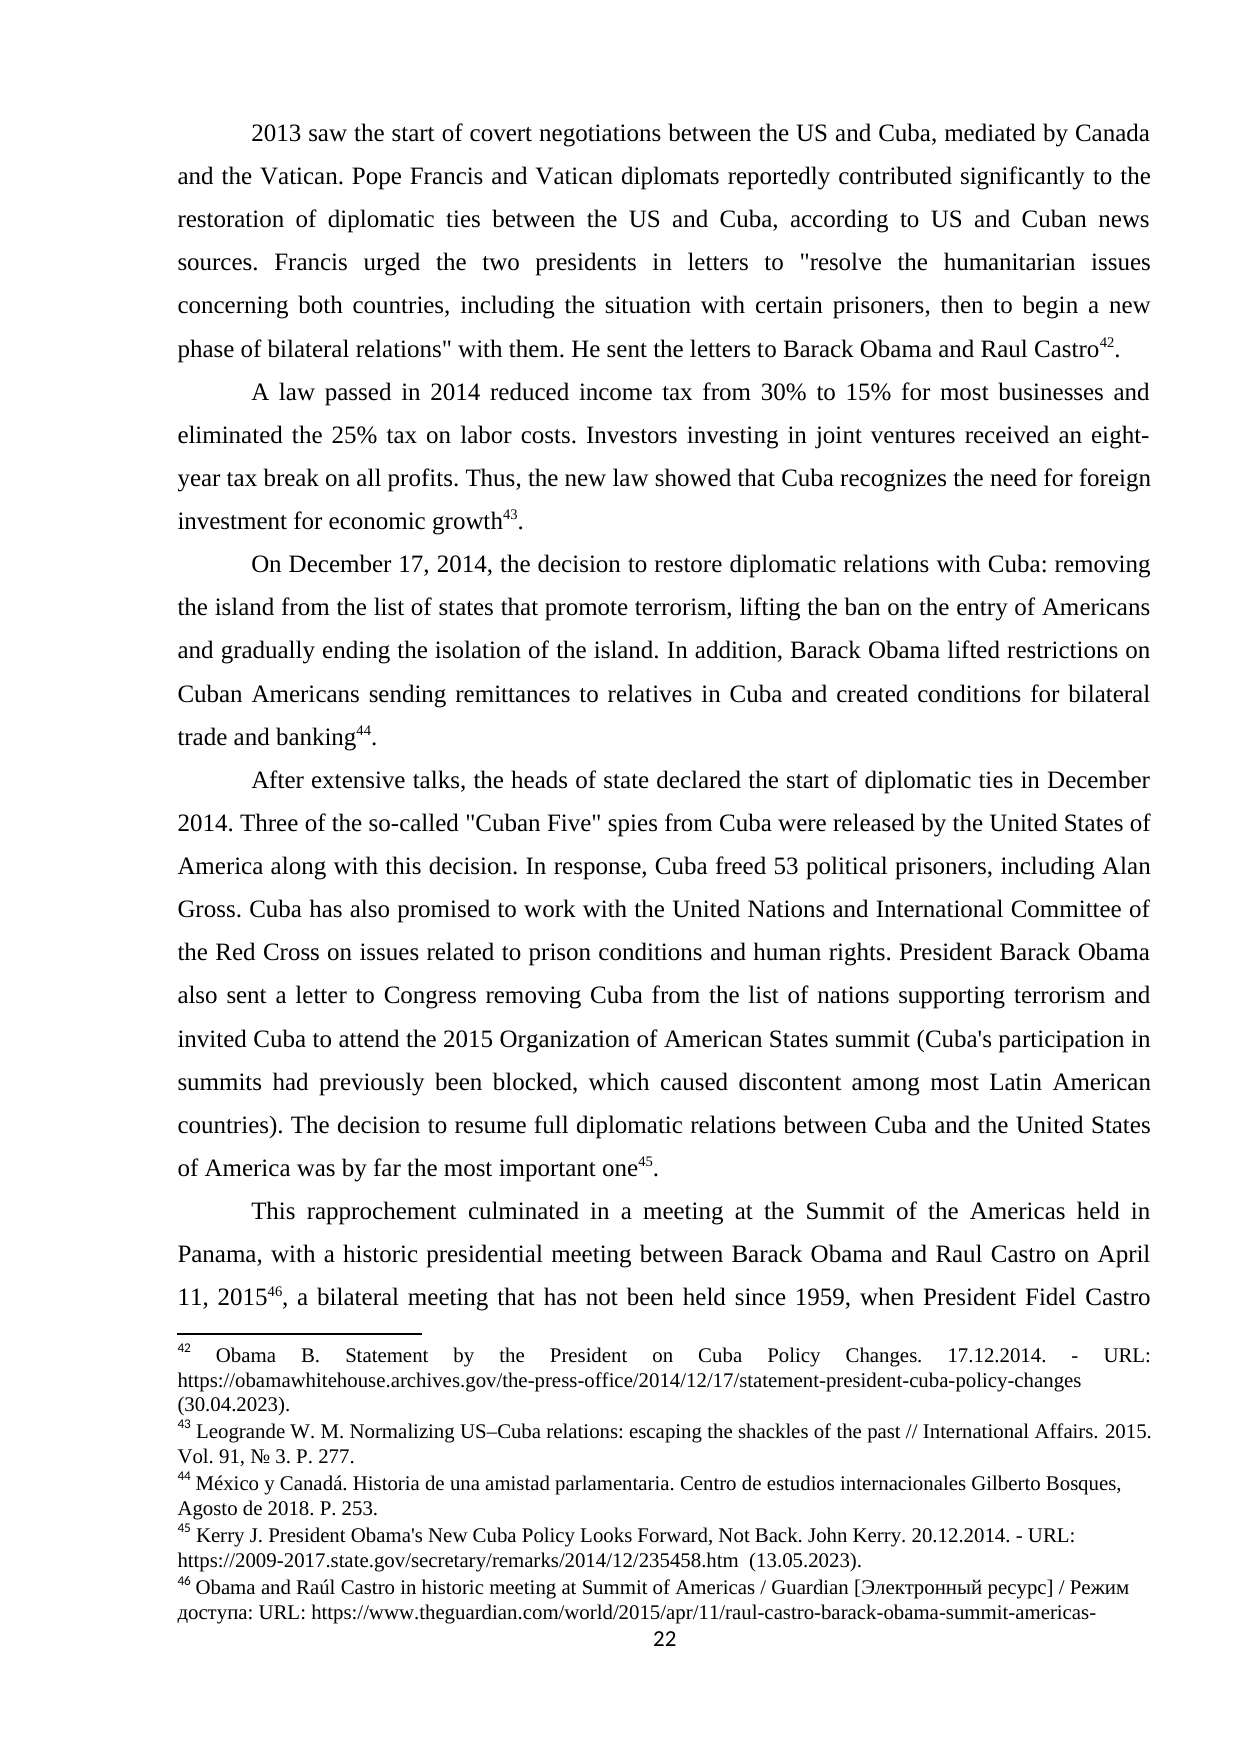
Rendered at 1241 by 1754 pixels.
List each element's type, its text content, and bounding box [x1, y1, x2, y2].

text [177, 1196, 1152, 1311]
text After extensive talks, the heads of state declared the start of diplomatic ties in December 2014. Three of the so-called "Cuban Five" spies from Cuba were released by the United States of America along with this decision. In response, Cuba freed 53 political prisoners, including Alan Gross. Cuba has also promised to work with the United Nations and International Committee of the Red Cross on issues related to prison conditions and human rights. President Barack Obama also sent a letter to Congress removing Cuba from the list of nations supporting terrorism and invited Cuba to attend the 2015 Organization of American States summit (Cuba's participation in summits had previously been blocked, which caused discontent among most Latin American countries). The decision to resume full diplomatic relations between Cuba and the United States of America was by far the most important one. [177, 765, 1152, 1182]
text On December 17, 2014, the decision to restore diplomatic relations with Cuba: removing the island from the list of states that promote terrorism, lifting the ban on the entry of Americans and gradually ending the isolation of the island. In addition, Barack Obama lifted restrictions on Cuban Americans sending remittances to relatives in Cuba and created conditions for bilateral trade and banking. [177, 549, 1152, 751]
text A law passed in 2014 reduced income tax from 30% to 15% for most businesses and eliminated the 25% tax on labor costs. Investors investing in joint ventures received an eight-year tax break on all profits. Thus, the new law showed that Cuba recognizes the need for foreign investment for economic growth. [177, 377, 1152, 535]
text 2013 saw the start of covert negotiations between the US and Cuba, mediated by Canada and the Vatican. Pope Francis and Vatican diplomats reportedly contributed significantly to the restoration of diplomatic ties between the US and Cuba, according to US and Cuban news sources. Francis urged the two presidents in letters to "resolve the humanitarian issues concerning both countries, including the situation with certain prisoners, then to begin a new phase of bilateral relations" with them. He sent the letters to Barack Obama and Raul Castro. [177, 118, 1152, 362]
